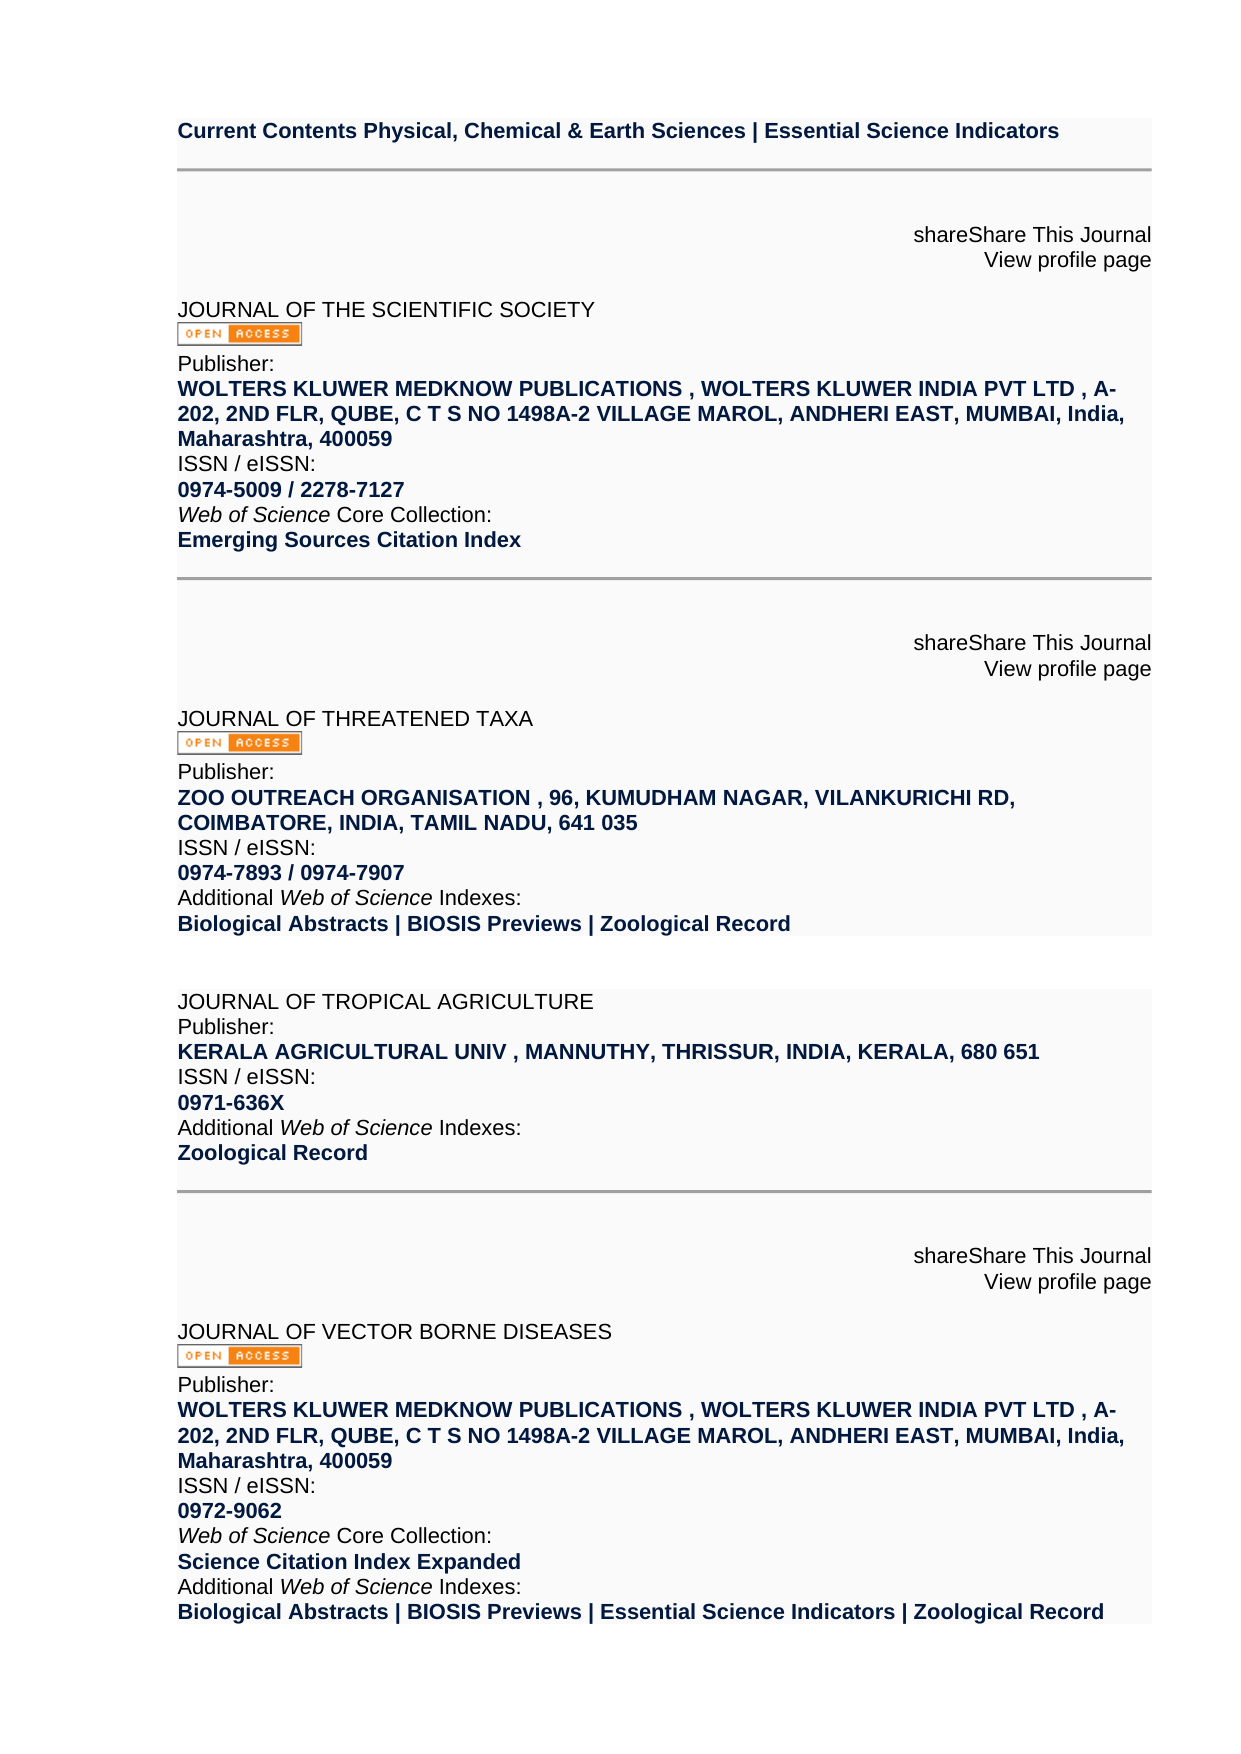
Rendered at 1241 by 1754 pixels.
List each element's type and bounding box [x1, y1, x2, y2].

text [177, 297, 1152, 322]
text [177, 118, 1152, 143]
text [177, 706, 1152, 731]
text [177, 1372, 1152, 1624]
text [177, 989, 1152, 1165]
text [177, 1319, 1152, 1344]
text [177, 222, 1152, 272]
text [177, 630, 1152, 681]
picture [177, 322, 303, 346]
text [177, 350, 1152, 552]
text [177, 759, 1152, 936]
picture [177, 1344, 303, 1368]
picture [177, 731, 303, 755]
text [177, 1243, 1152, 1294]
